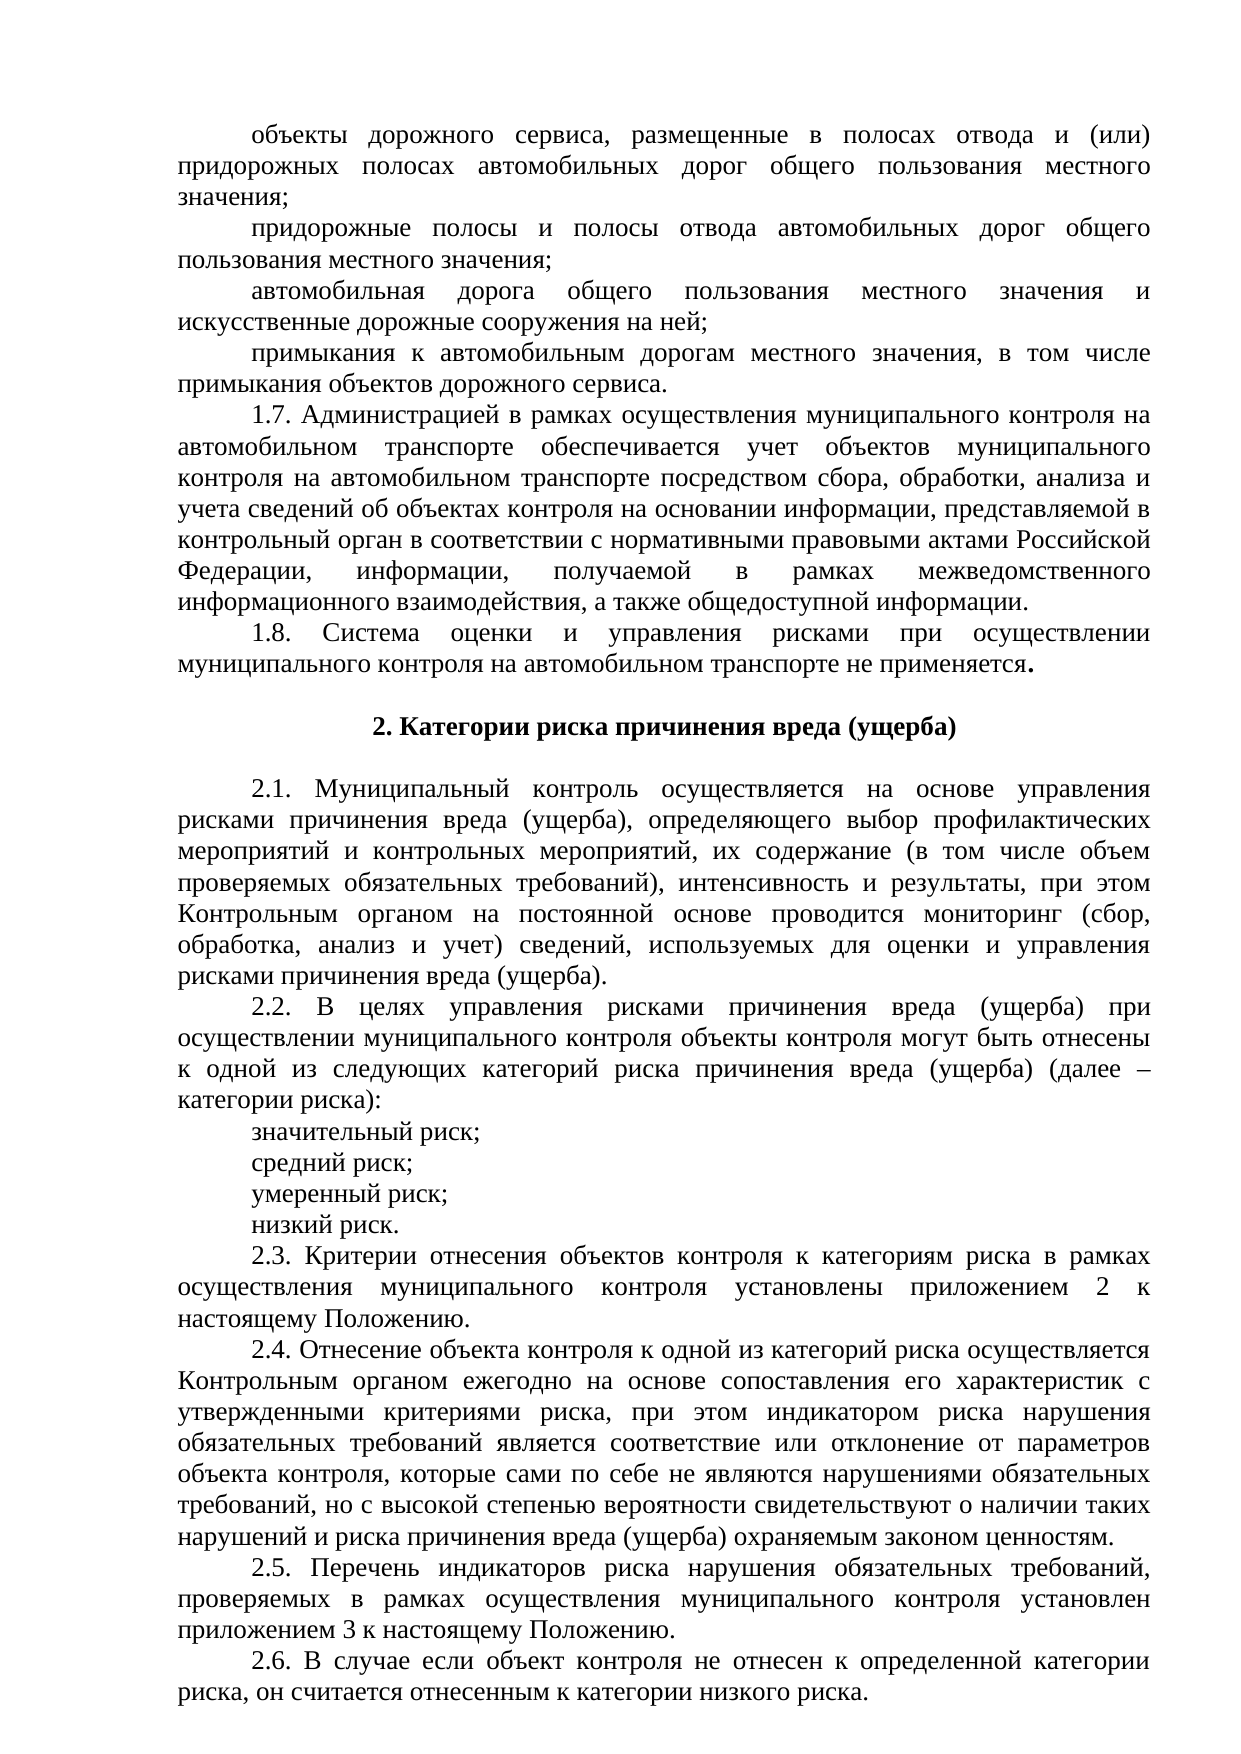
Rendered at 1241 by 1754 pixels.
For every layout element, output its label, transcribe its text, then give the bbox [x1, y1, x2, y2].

text примыкания к автомобильным дорогам местного значения, в том числе примыкания объектов дорожного сервиса. [177, 336, 1152, 398]
text 2.4. Отнесение объекта контроля к одной из категорий риска осуществляется Контрольным органом ежегодно на основе сопоставления его характеристик с утвержденными критериями риска, при этом индикатором риска нарушения обязательных требований является соответствие или отклонение от параметров объекта контроля, которые сами по себе не являются нарушениями обязательных требований, но с высокой степенью вероятности свидетельствуют о наличии таких нарушений и риска причинения вреда (ущерба) охраняемым законом ценностям. [177, 1333, 1152, 1551]
text 2.2. В целях управления рисками причинения вреда (ущерба) при осуществлении муниципального контроля объекты контроля могут быть отнесены к одной из следующих категорий риска причинения вреда (ущерба) (далее – категории риска): [177, 990, 1152, 1115]
text умеренный риск; [177, 1177, 1152, 1208]
text низкий риск. [177, 1208, 1152, 1239]
text 2.6. В случае если объект контроля не отнесен к определенной категории риска, он считается отнесенным к категории низкого риска. [177, 1644, 1152, 1707]
text 2.5. Перечень индикаторов риска нарушения обязательных требований, проверяемых в рамках осуществления муниципального контроля установлен приложением 3 к настоящему Положению. [177, 1551, 1152, 1644]
text придорожные полосы и полосы отвода автомобильных дорог общего пользования местного значения; [177, 212, 1152, 274]
text средний риск; [177, 1146, 1152, 1177]
text автомобильная дорога общего пользования местного значения и искусственные дорожные сооружения на ней; [177, 274, 1152, 336]
text 1.7. Администрацией в рамках осуществления муниципального контроля на автомобильном транспорте обеспечивается учет объектов муниципального контроля на автомобильном транспорте посредством сбора, обработки, анализа и учета сведений об объектах контроля на основании информации, представляемой в контрольный орган в соответствии с нормативными правовыми актами Российской Федерации, информации, получаемой в рамках межведомственного информационного взаимодействия, а также общедоступной информации. [177, 398, 1152, 616]
text 2.3. Критерии отнесения объектов контроля к категориям риска в рамках осуществления муниципального контроля установлены приложением 2 к настоящему Положению. [177, 1239, 1152, 1333]
text 2.1. Муниципальный контроль осуществляется на основе управления рисками причинения вреда (ущерба), определяющего выбор профилактических мероприятий и контрольных мероприятий, их содержание (в том числе объем проверяемых обязательных требований), интенсивность и результаты, при этом Контрольным органом на постоянной основе проводится мониторинг (сбор, обработка, анализ и учет) сведений, используемых для оценки и управления рисками причинения вреда (ущерба). [177, 772, 1152, 990]
text 2. Категории риска причинения вреда (ущерба) [177, 710, 1152, 741]
text 1.8. Система оценки и управления рисками при осуществлении муниципального контроля на автомобильном транспорте не применяется. [177, 616, 1152, 679]
text объекты дорожного сервиса, размещенные в полосах отвода и (или) придорожных полосах автомобильных дорог общего пользования местного значения; [177, 118, 1152, 212]
text значительный риск; [177, 1115, 1152, 1146]
